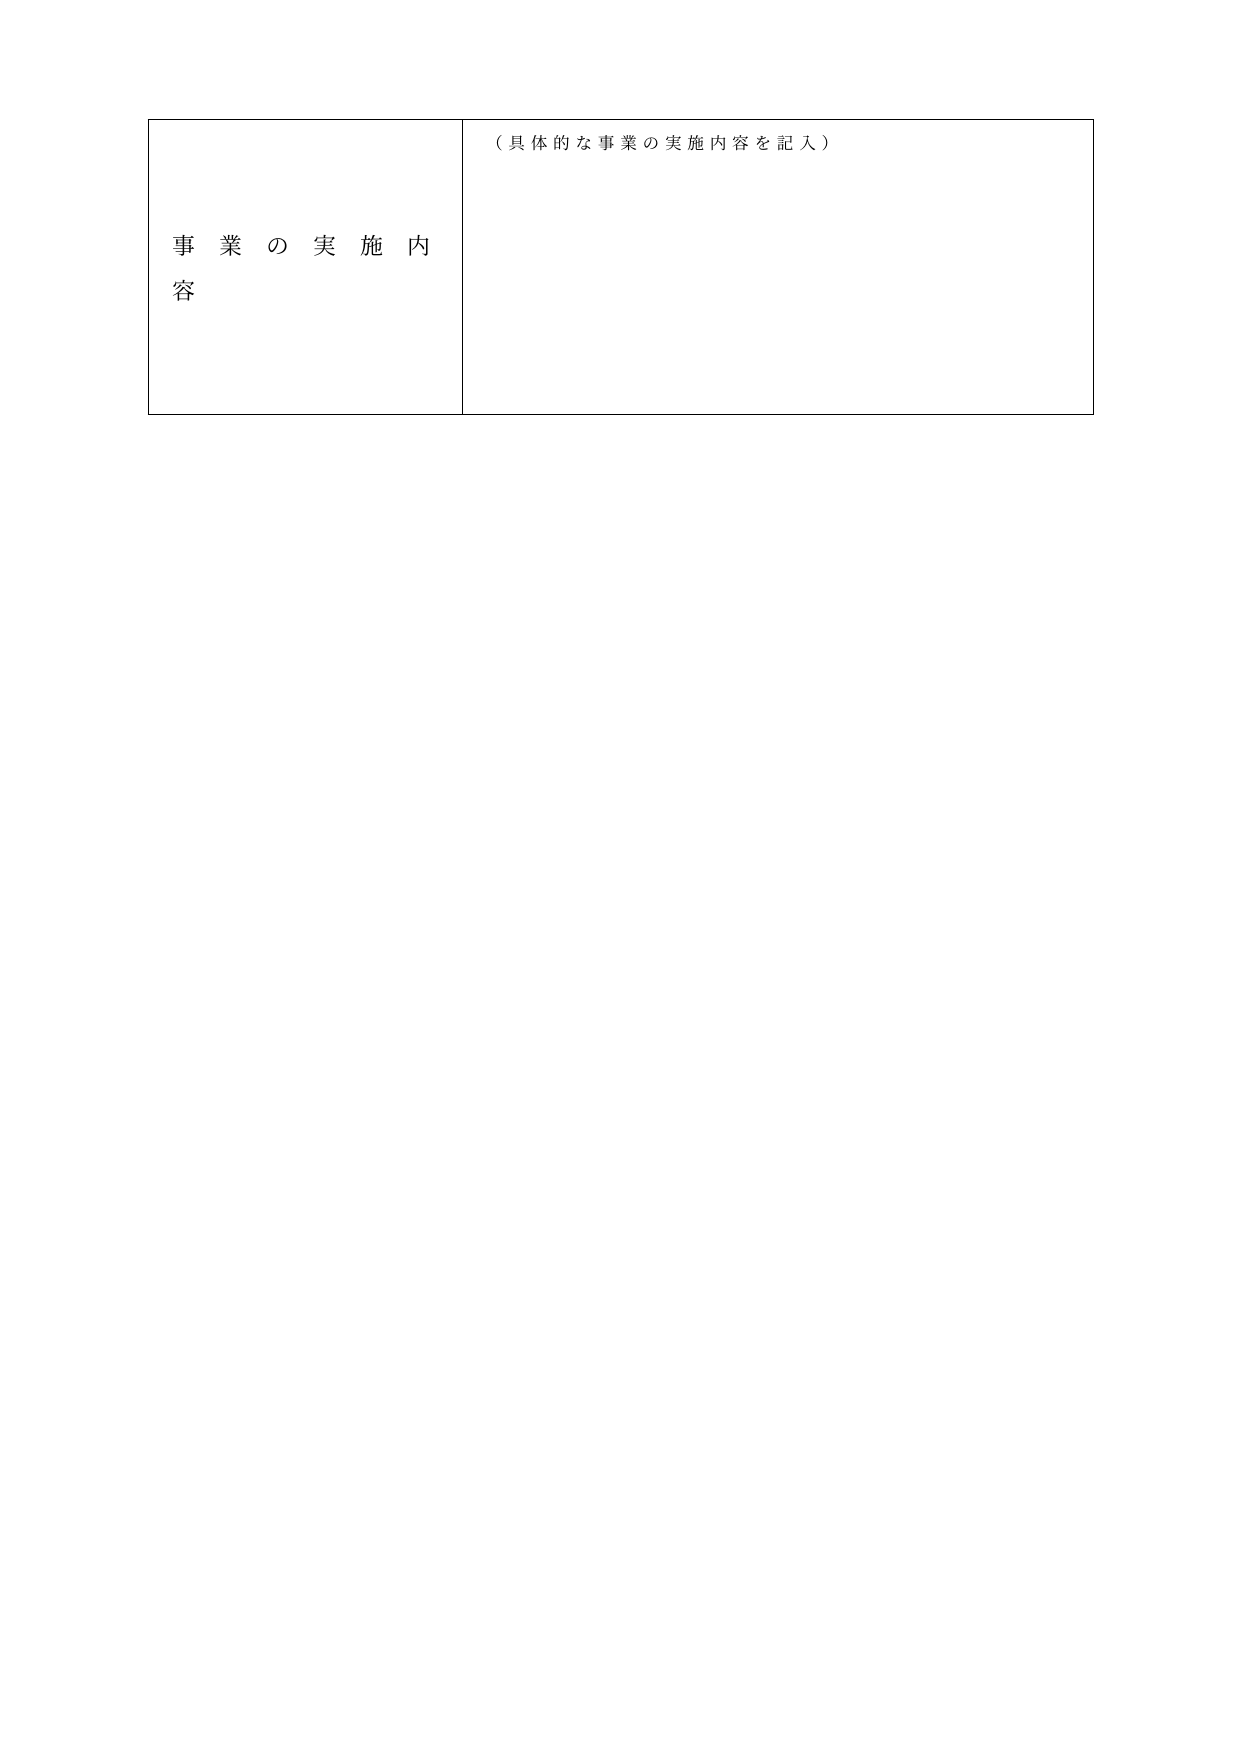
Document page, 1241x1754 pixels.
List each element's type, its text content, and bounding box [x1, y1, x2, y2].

table_cell 事業の実施内容 [149, 120, 462, 414]
table_cell （具体的な事業の実施内容を記入） [463, 120, 1093, 414]
